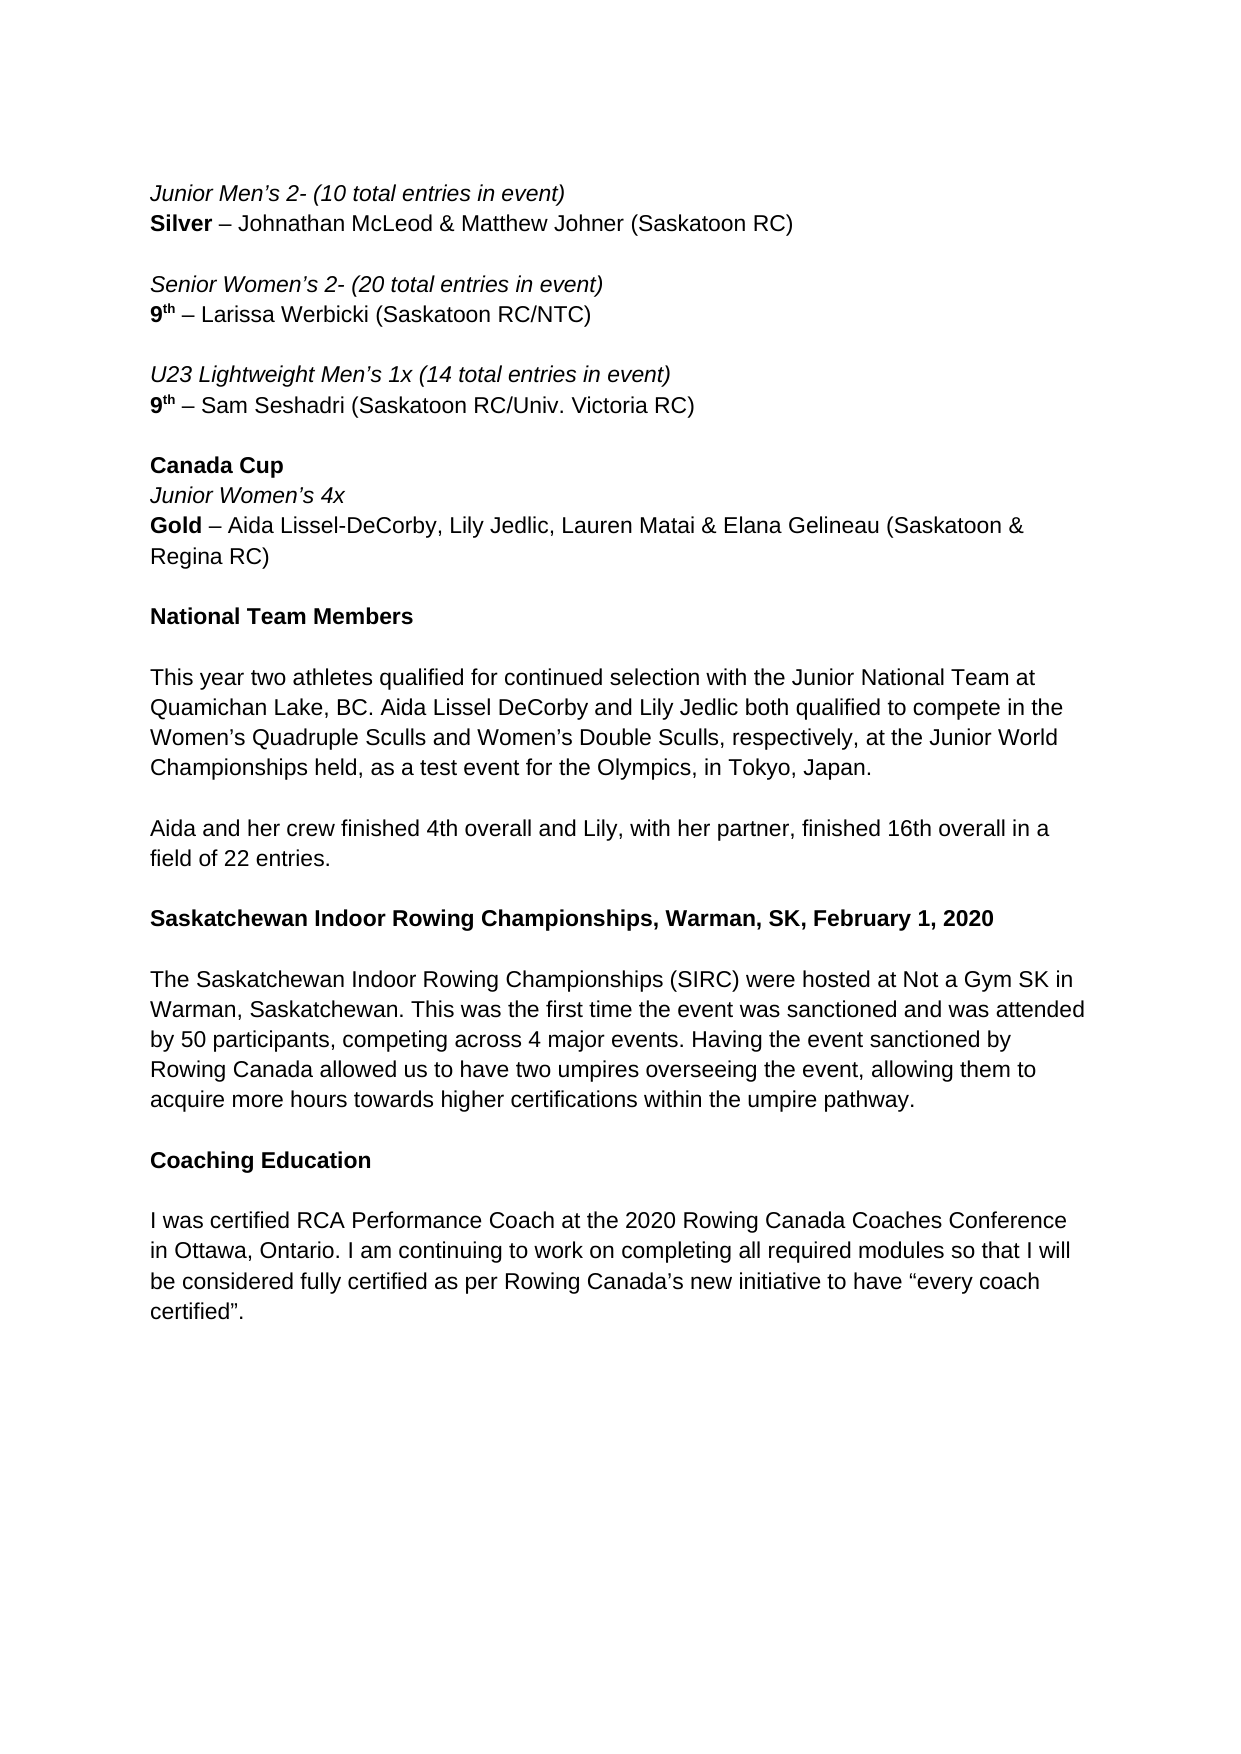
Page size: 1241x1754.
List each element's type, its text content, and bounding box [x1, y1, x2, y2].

text I was certified RCA Performance Coach at the 2020 Rowing Canada Coaches Conference in Ottawa, Ontario. I am continuing to work on completing all required modules so that I will be considered fully certified as per Rowing Canada’s new initiative to have “every coach certified”. [150, 1207, 1090, 1324]
text Silver – Johnathan McLeod & Matthew Johner (Saskatoon RC) [150, 210, 1090, 237]
text U23 Lightweight Men’s 1x (14 total entries in event) [150, 361, 1090, 388]
text The Saskatchewan Indoor Rowing Championships (SIRC) were hosted at Not a Gym SK in Warman, Saskatchewan. This was the first time the event was sanctioned and was attended by 50 participants, competing across 4 major events. Having the event sanctioned by Rowing Canada allowed us to have two umpires overseeing the event, allowing them to acquire more hours towards higher certifications within the umpire pathway. [150, 966, 1090, 1113]
text Junior Men’s 2- (10 total entries in event) [150, 180, 1090, 207]
text Aida and her crew finished 4th overall and Lily, with her partner, finished 16th overall in a field of 22 entries. [150, 814, 1090, 871]
text 9th – Sam Seshadri (Saskatoon RC/Univ. Victoria RC) [150, 392, 1090, 418]
text National Team Members [150, 603, 1090, 629]
text Gold – Aida Lissel-DeCorby, Lily Jedlic, Lauren Matai & Elana Gelineau (Saskatoon & Regina RC) [150, 512, 1090, 569]
text Coaching Education [150, 1147, 1090, 1173]
text Senior Women’s 2- (20 total entries in event) [150, 271, 1090, 297]
text Saskatchewan Indoor Rowing Championships, Warman, SK, February 1, 2020 [150, 905, 1090, 932]
text Canada Cup [150, 452, 1090, 478]
text This year two athletes qualified for continued selection with the Junior National Team at Quamichan Lake, BC. Aida Lissel DeCorby and Lily Jedlic both qualified to compete in the Women’s Quadruple Sculls and Women’s Double Sculls, respectively, at the Junior World Championships held, as a test event for the Olympics, in Tokyo, Japan. [150, 663, 1090, 781]
text 9th – Larissa Werbicki (Saskatoon RC/NTC) [150, 301, 1090, 327]
text Junior Women’s 4x [150, 482, 1090, 509]
